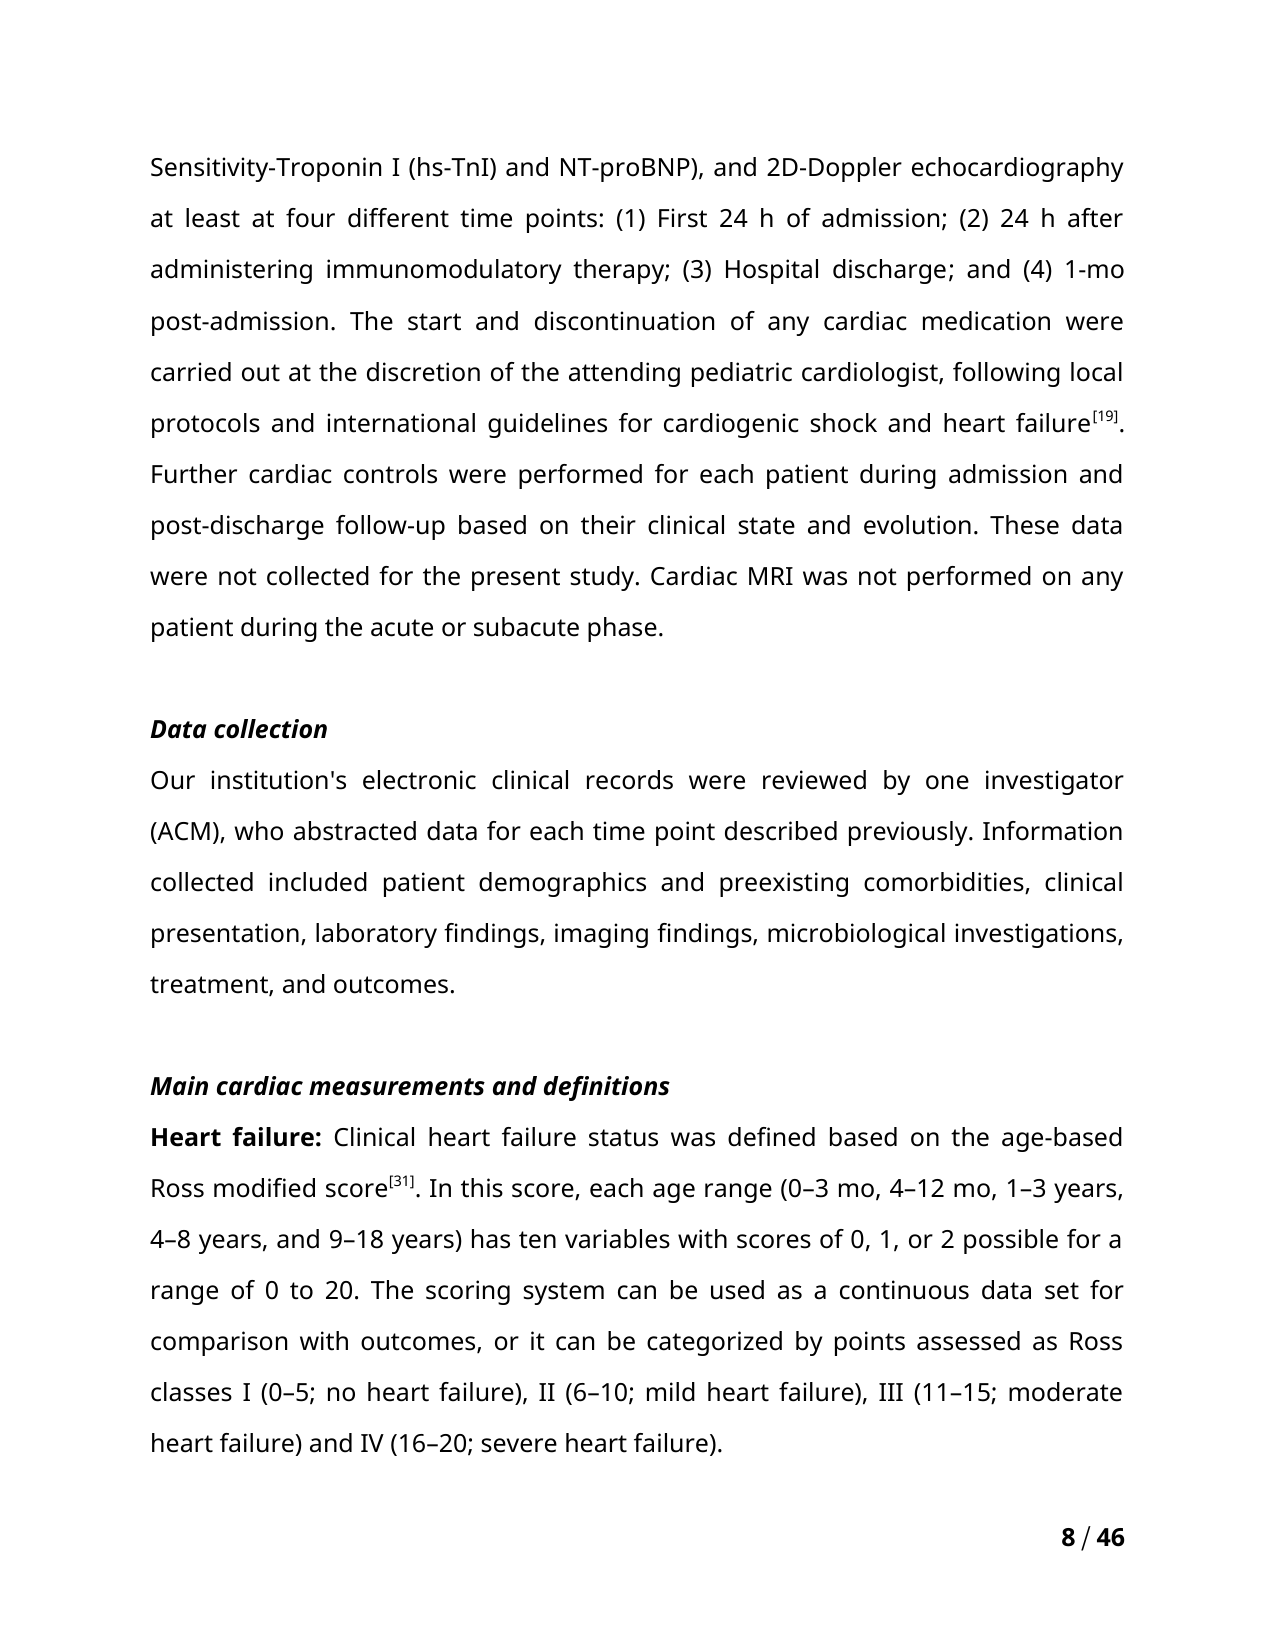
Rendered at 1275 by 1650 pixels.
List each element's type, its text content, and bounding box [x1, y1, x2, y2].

text Our institution's electronic clinical records were reviewed by one investigator (ACM), who abstracted data for each time point described previously. Information collected included patient demographics and preexisting comorbidities, clinical presentation, laboratory findings, imaging findings, microbiological investigations, treatment, and outcomes. [150, 762, 1125, 1001]
text Heart failure: Clinical heart failure status was defined based on the age-based Ross modified score[31]. In this score, each age range (0–3 mo, 4–12 mo, 1–3 years, 4–8 years, and 9–18 years) has ten variables with scores of 0, 1, or 2 possible for a range of 0 to 20. The scoring system can be used as a continuous data set for comparison with outcomes, or it can be categorized by points assessed as Ross classes I (0–5; no heart failure), II (6–10; mild heart failure), III (11–15; moderate heart failure) and IV (16–20; severe heart failure). [150, 1120, 1125, 1460]
text Data collection [150, 711, 1125, 746]
text Main cardiac measurements and definitions [150, 1069, 1125, 1103]
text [150, 150, 1125, 643]
